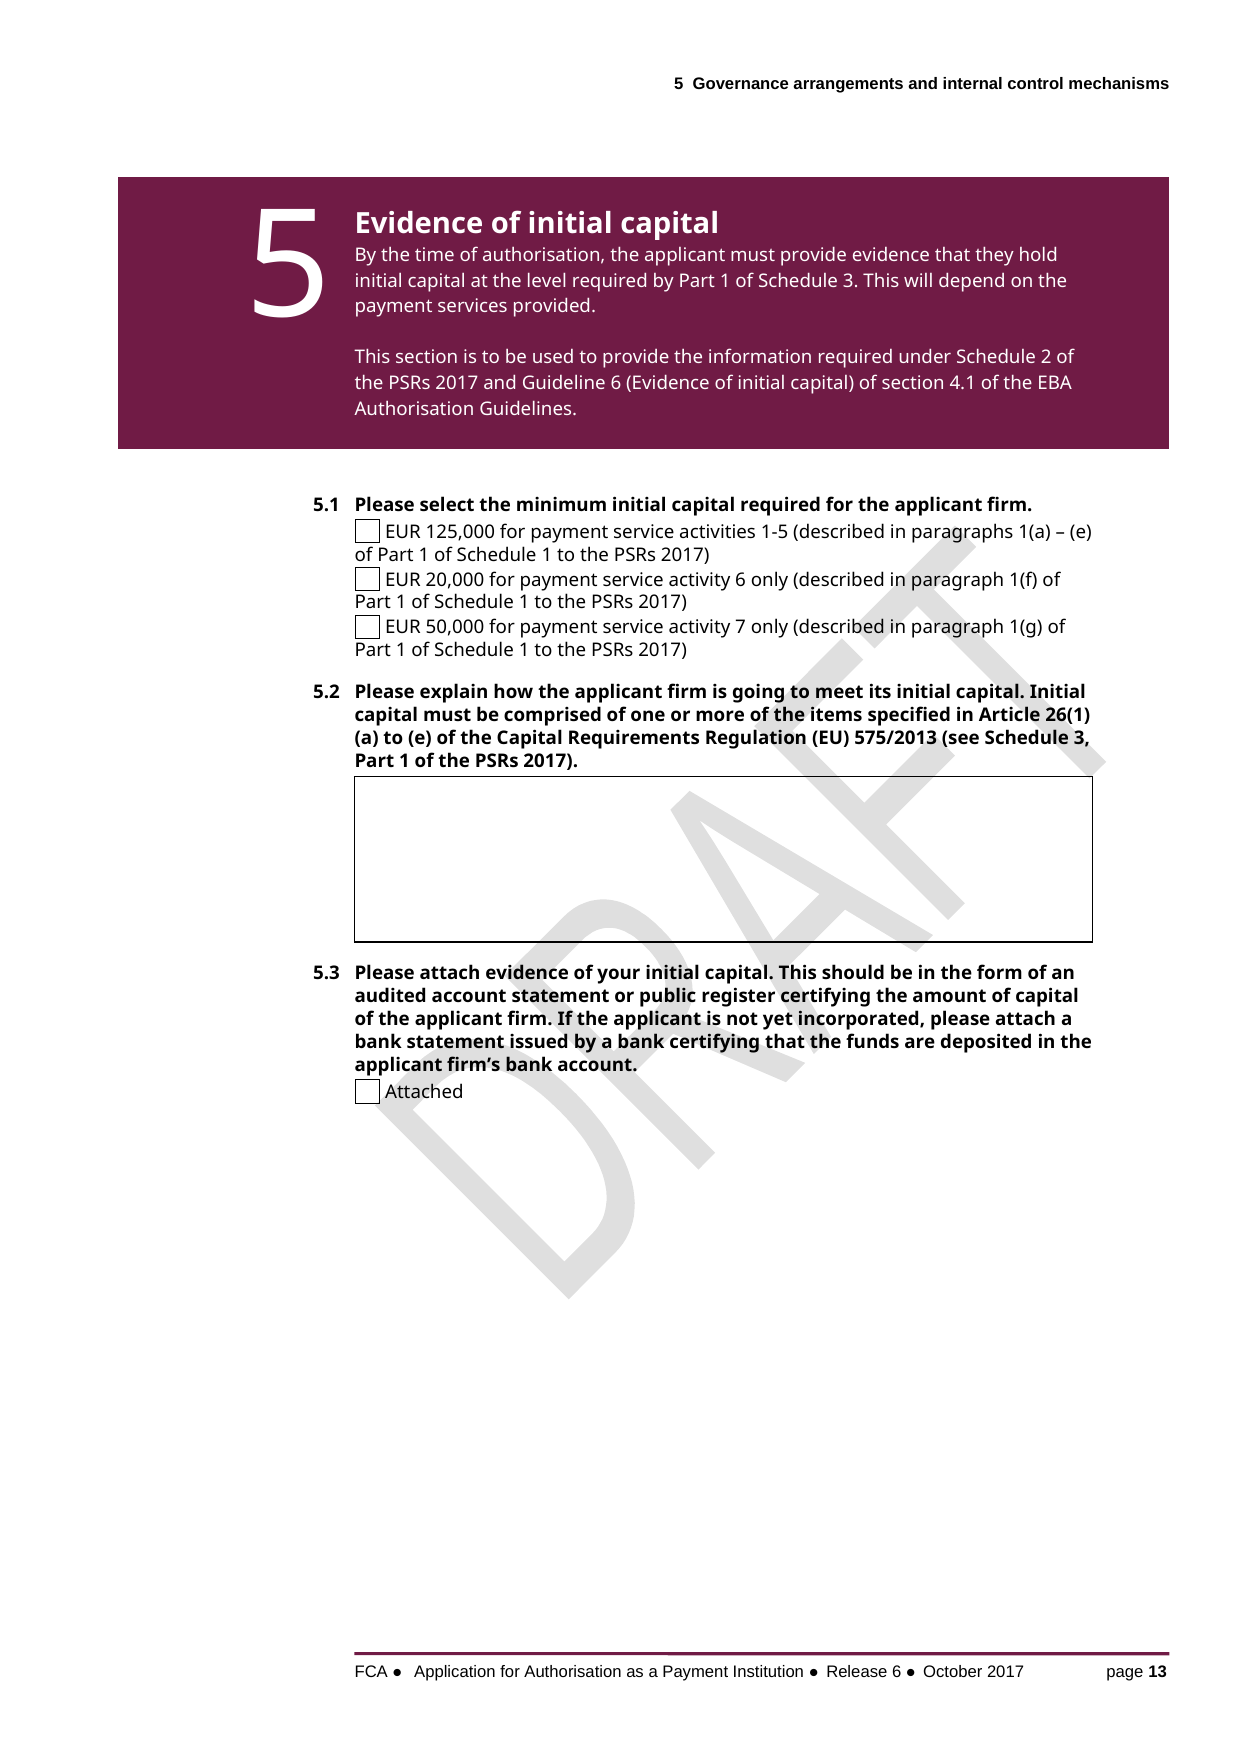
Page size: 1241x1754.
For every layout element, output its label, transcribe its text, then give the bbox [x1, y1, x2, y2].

table_header Evidence of initial capital By the time of authorisation, the applicant must provide evidence that they hold initial capital at the level required by Part 1 of Schedule 3. This will depend on the payment services provided. This section is to be used to provide the information required under Schedule 2 of the PSRs 2017 and Guideline 6 (Evidence of initial capital) of section 4.1 of the EBA Authorisation Guidelines. [354, 177, 1169, 449]
table_header 5 [118, 177, 354, 449]
text EUR 125,000 for payment service activities 1-5 (described in paragraphs 1(a) – (e) of Part 1 of Schedule 1 to the PSRs 2017) [354, 520, 1093, 566]
table_header [355, 777, 1092, 941]
text Attached [356, 1080, 379, 1103]
text 5.1 Please select the minimum initial capital required for the applicant firm. [295, 493, 1093, 516]
text Attached [380, 1080, 1093, 1103]
text EUR 20,000 for payment service activity 6 only (described in paragraph 1(f) of Part 1 of Schedule 1 to the PSRs 2017) [354, 568, 1093, 613]
text EUR 50,000 for payment service activity 7 only (described in paragraph 1(g) of Part 1 of Schedule 1 to the PSRs 2017) [354, 616, 1093, 661]
text 5.2 Please explain how the applicant firm is going to meet its initial capital. Initial capital must be comprised of one or more of the items specified in Article 26(1)(a) to (e) of the Capital Requirements Regulation (EU) 575/2013 (see Schedule 3, Part 1 of the PSRs 2017). [295, 680, 1093, 772]
text 5.3 Please attach evidence of your initial capital. This should be in the form of an audited account statement or public register certifying the amount of capital of the applicant firm. If the applicant is not yet incorporated, please attach a bank statement issued by a bank certifying that the funds are deposited in the applicant firm’s bank account. [295, 961, 1093, 1076]
